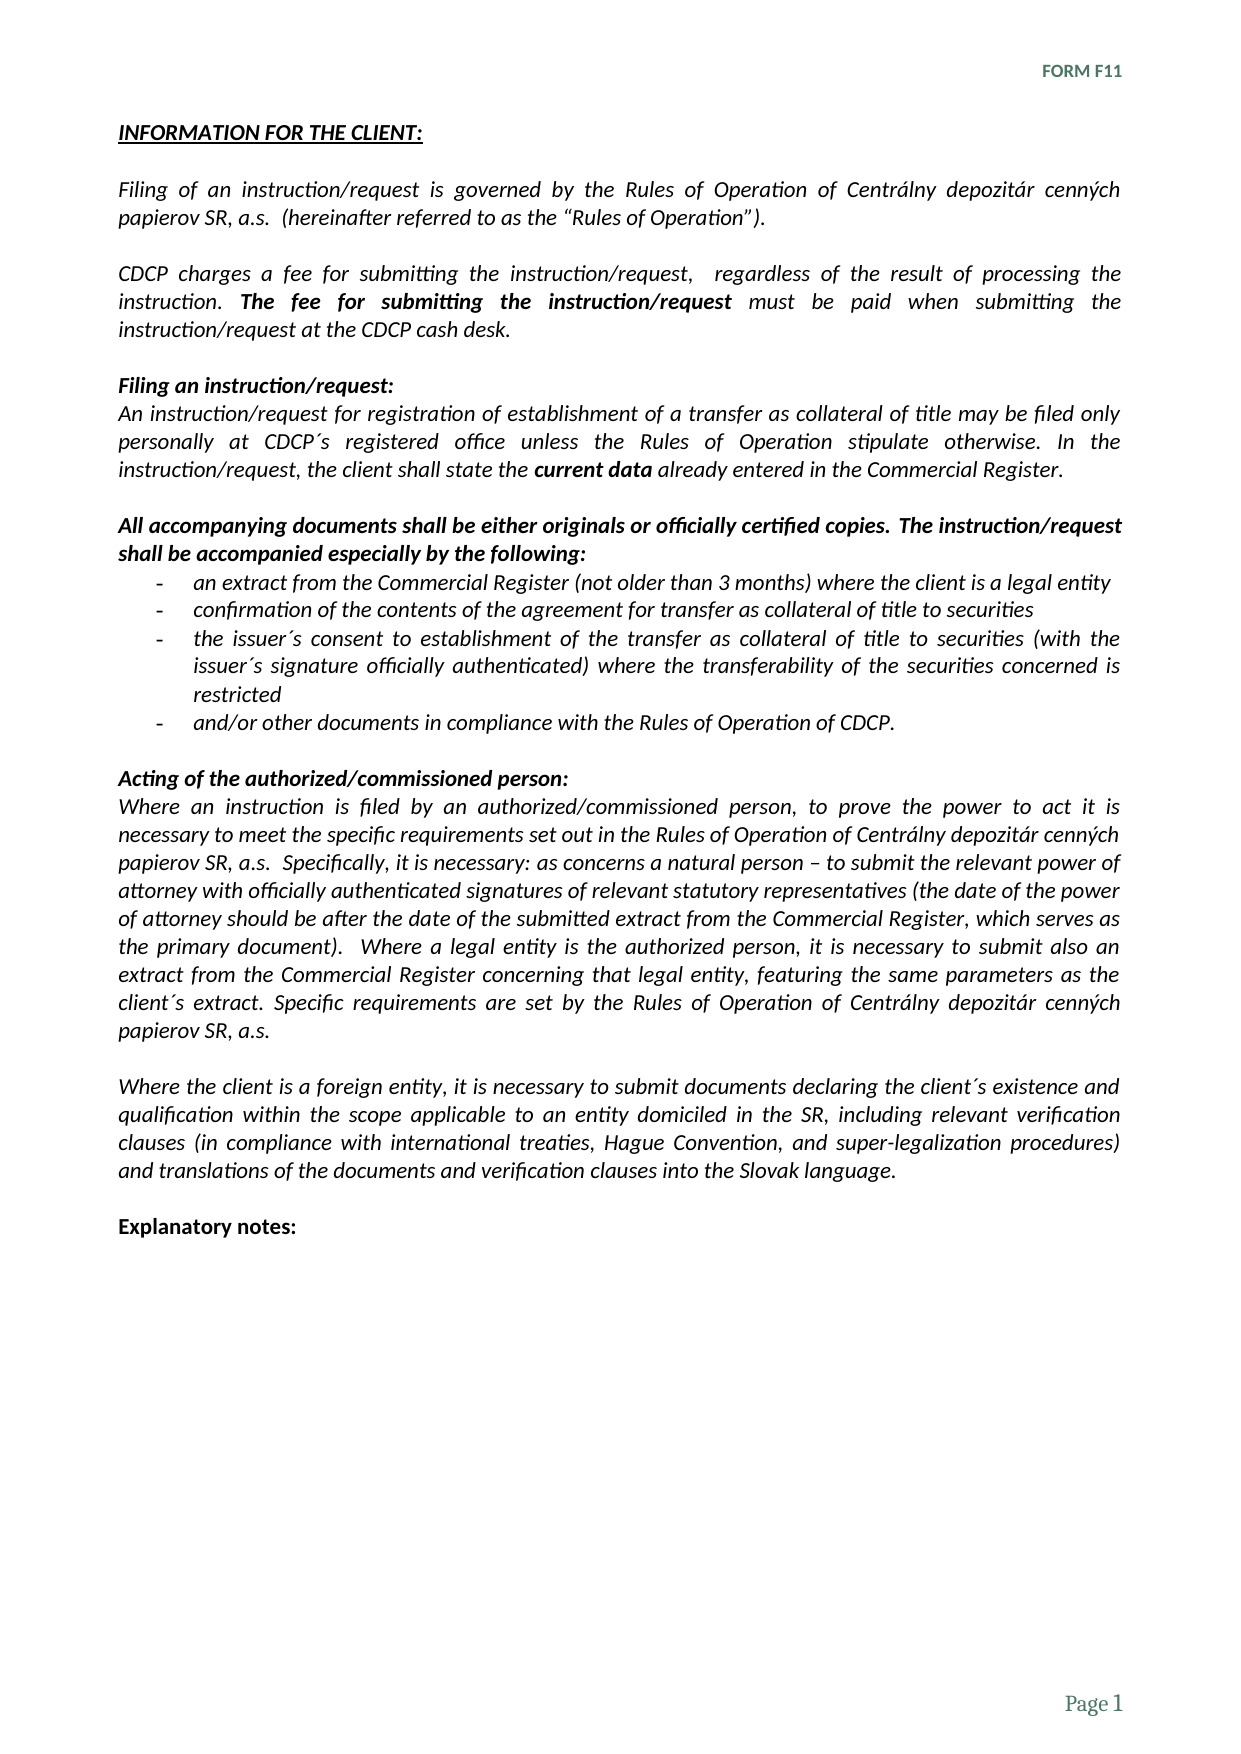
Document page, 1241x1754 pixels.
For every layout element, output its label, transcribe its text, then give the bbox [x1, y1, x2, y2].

list the issuer´s consent to establishment of the transfer as collateral of title to securities (with the issuer´s signature officially authenticated) where the transferability of the securities concerned is restricted [156, 624, 1122, 708]
text All accompanying documents shall be either originals or officially certified copies. The instruction/request shall be accompanied especially by the following: [118, 512, 1122, 568]
text CDCP charges a fee for submitting the instruction/request, regardless of the result of processing the instruction. The fee for submitting the instruction/request must be paid when submitting the instruction/request at the CDCP cash desk. [118, 259, 1122, 343]
text Where the client is a foreign entity, it is necessary to submit documents declaring the client´s existence and qualification within the scope applicable to an entity domiciled in the SR, including relevant verification clauses (in compliance with international treaties, Hague Convention, and super-legalization procedures) and translations of the documents and verification clauses into the Slovak language. [118, 1072, 1122, 1184]
list and/or other documents in compliance with the Rules of Operation of CDCP. [156, 708, 1122, 736]
text Explanatory notes: [118, 1212, 1122, 1240]
text Acting of the authorized/commissioned person: [118, 764, 1122, 792]
list confirmation of the contents of the agreement for transfer as collateral of title to securities [156, 596, 1122, 624]
list an extract from the Commercial Register (not older than 3 months) where the client is a legal entity [156, 568, 1122, 596]
text Where an instruction is filed by an authorized/commissioned person, to prove the power to act it is necessary to meet the specific requirements set out in the Rules of Operation of Centrálny depozitár cenných papierov SR, a.s. Specifically, it is necessary: as concerns a natural person – to submit the relevant power of attorney with officially authenticated signatures of relevant statutory representatives (the date of the power of attorney should be after the date of the submitted extract from the Commercial Register, which serves as the primary document). Where a legal entity is the authorized person, it is necessary to submit also an extract from the Commercial Register concerning that legal entity, featuring the same parameters as the client´s extract. Specific requirements are set by the Rules of Operation of Centrálny depozitár cenných papierov SR, a.s. [118, 792, 1122, 1044]
text Filing an instruction/request: [118, 371, 1122, 399]
text Filing of an instruction/request is governed by the Rules of Operation of Centrálny depozitár cenných papierov SR, a.s. (hereinafter referred to as the “Rules of Operation”). [118, 175, 1122, 231]
text INFORMATION FOR THE CLIENT: [118, 118, 1122, 146]
text An instruction/request for registration of establishment of a transfer as collateral of title may be filed only personally at CDCP´s registered office unless the Rules of Operation stipulate otherwise. In the instruction/request, the client shall state the current data already entered in the Commercial Register. [118, 399, 1122, 483]
